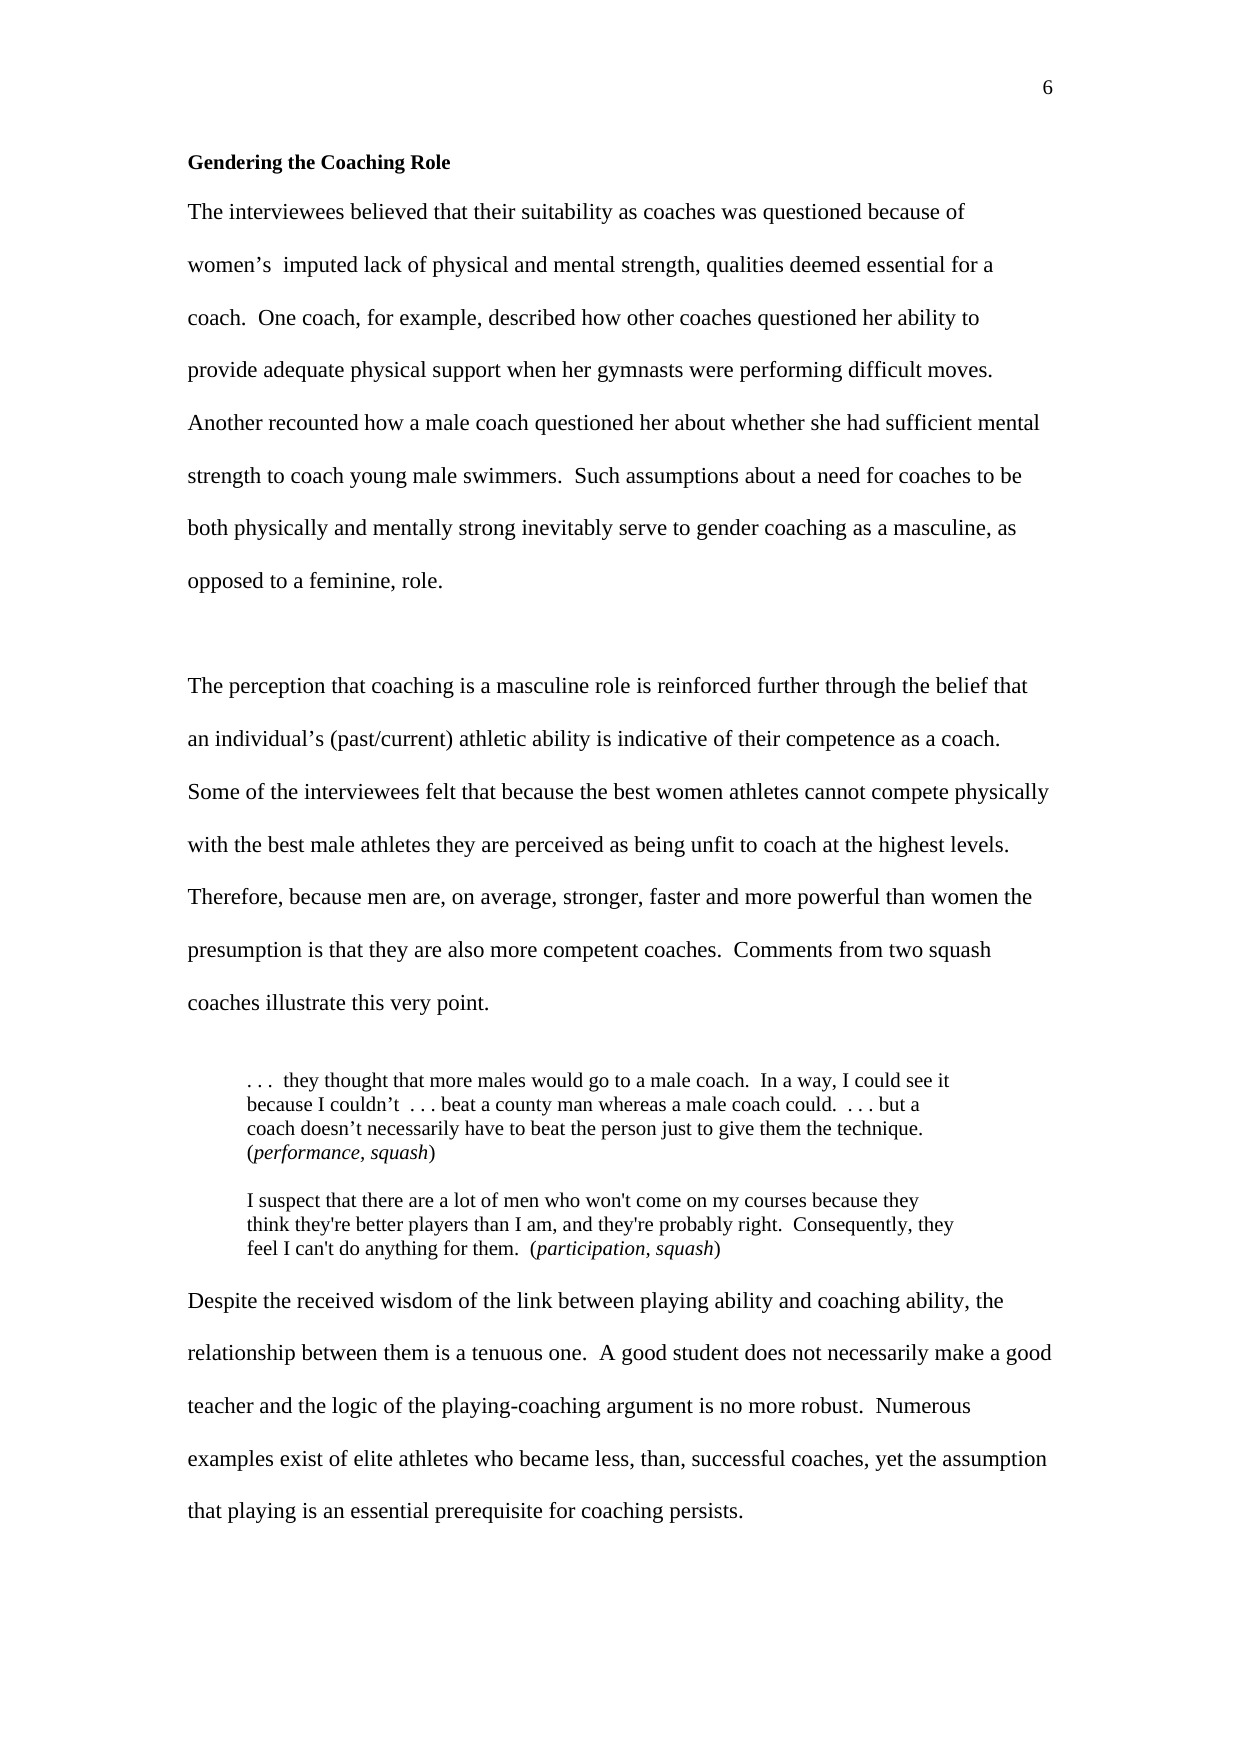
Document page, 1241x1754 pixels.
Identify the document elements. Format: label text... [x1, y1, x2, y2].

text . . . they thought that more males would go to a male coach. In a way, I could see it because I couldn’t . . . beat a county man whereas a male coach could. . . . but a coach doesn’t necessarily have to beat the person just to give them the technique. (performance, squash) [247, 1068, 964, 1164]
text Despite the received wisdom of the link between playing ability and coaching ability, the relationship between them is a tenuous one. A good student does not necessarily make a good teacher and the logic of the playing-coaching argument is no more robust. Numerous examples exist of elite athletes who became less, than, successful coaches, yet the assumption that playing is an essential prerequisite for coaching persists. [187, 1287, 1053, 1524]
text The interviewees believed that their suitability as coaches was questioned because of women’s imputed lack of physical and mental strength, qualities deemed essential for a coach. One coach, for example, described how other coaches questioned her ability to provide adequate physical support when her gymnasts were performing difficult moves. Another recounted how a male coach questioned her about whether she had sufficient mental strength to coach young male swimmers. Such assumptions about a need for coaches to be both physically and mentally strong inevitably serve to gender coaching as a masculine, as opposed to a feminine, role. [187, 198, 1053, 593]
subtitle Gendering the Coaching Role [187, 150, 1053, 174]
text The perception that coaching is a masculine role is reinforced further through the belief that an individual’s (past/current) athletic ability is indicative of their competence as a coach. Some of the interviewees felt that because the best women athletes cannot compete physically with the best male athletes they are perceived as being unfit to coach at the highest levels. Therefore, because men are, on average, stronger, faster and more powerful than women the presumption is that they are also more competent coaches. Comments from two squash coaches illustrate this very point. [187, 672, 1053, 1015]
text I suspect that there are a lot of men who won't come on my courses because they think they're better players than I am, and they're probably right. Consequently, they feel I can't do anything for them. (participation, squash) [247, 1188, 964, 1260]
